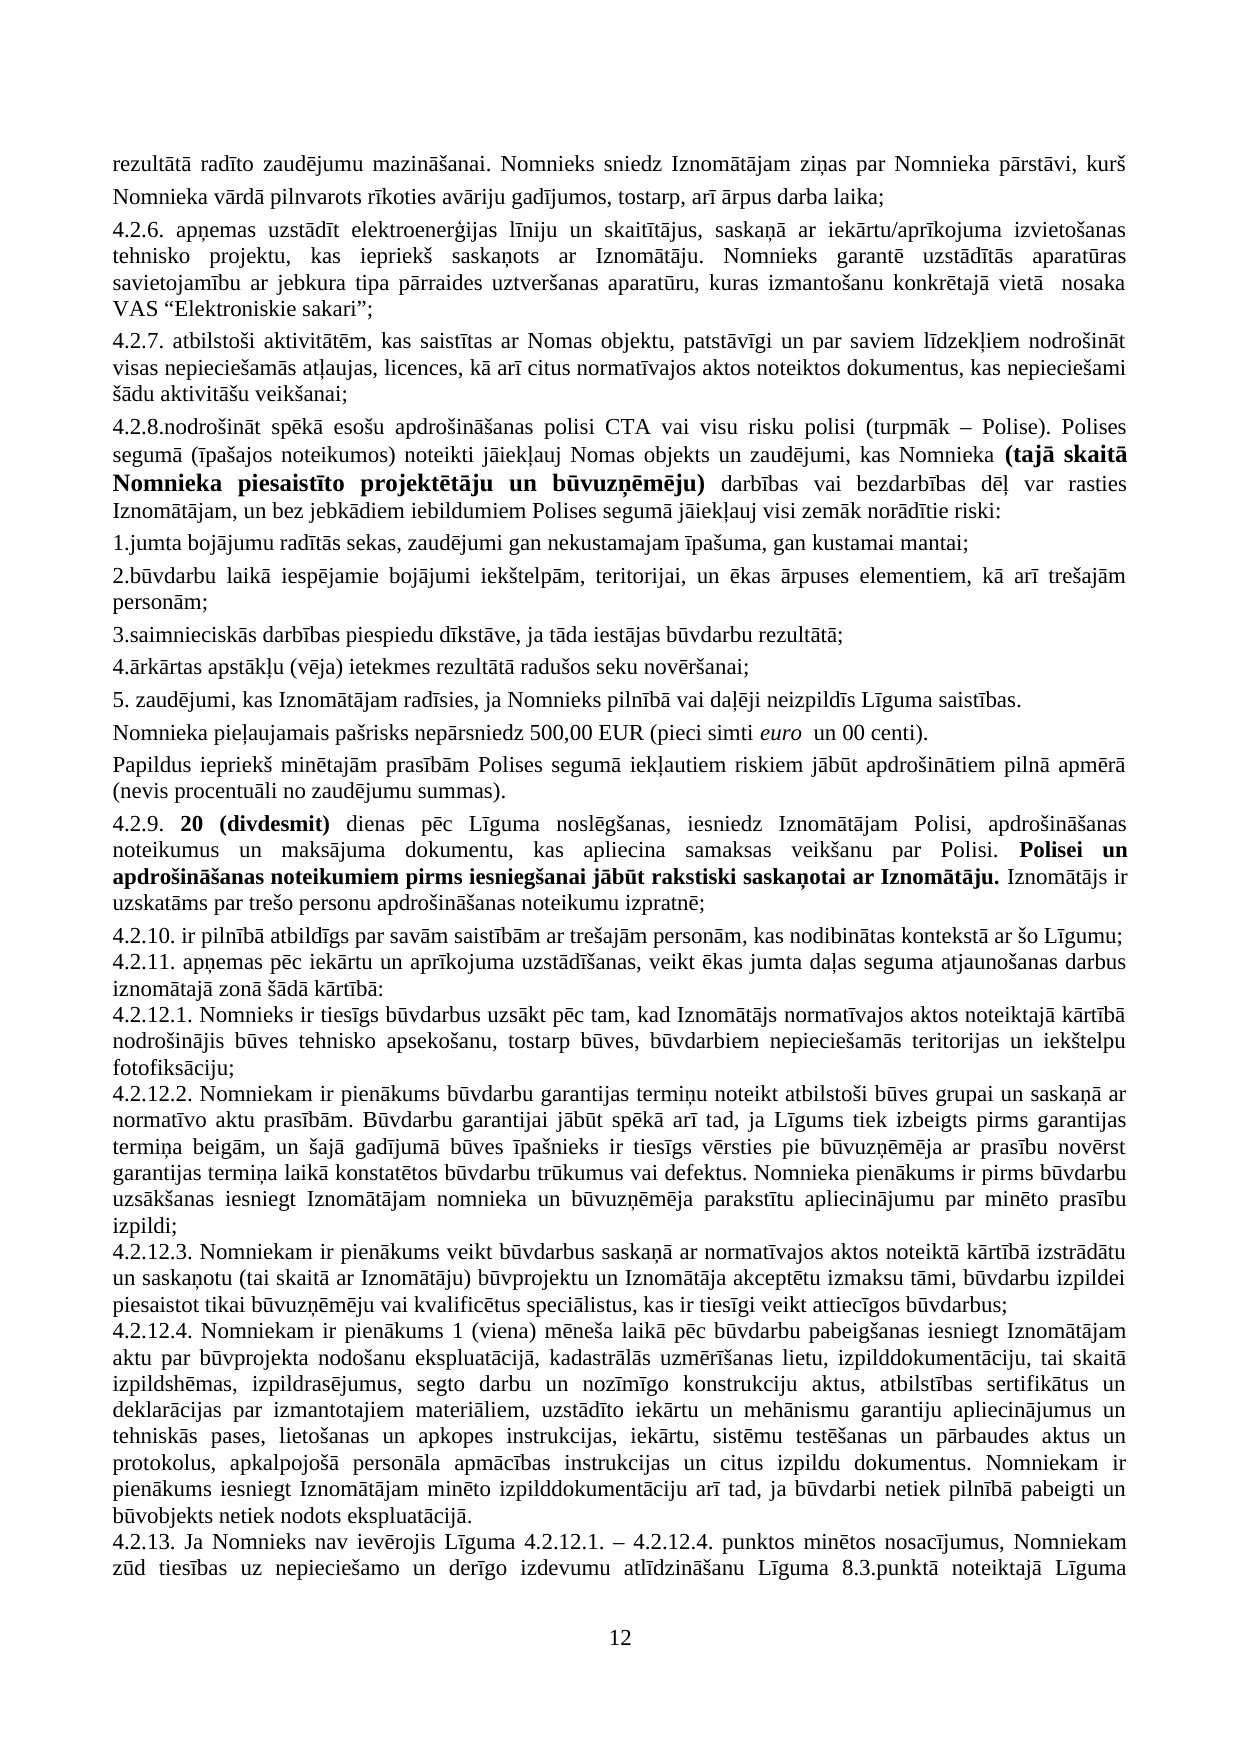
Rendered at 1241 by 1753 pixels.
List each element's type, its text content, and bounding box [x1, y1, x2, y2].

text 1.jumta bojājumu radītās sekas, zaudējumi gan nekustamajam īpašuma, gan kustamai mantai; [112, 529, 1128, 556]
text 4.2.12.4. Nomniekam ir pienākums 1 (viena) mēneša laikā pēc būvdarbu pabeigšanas iesniegt Iznomātājam aktu par būvprojekta nodošanu ekspluatācijā, kadastrālās uzmērīšanas lietu, izpilddokumentāciju, tai skaitā izpildshēmas, izpildrasējumus, segto darbu un nozīmīgo konstrukciju aktus, atbilstības sertifikātus un deklarācijas par izmantotajiem materiāliem, uzstādīto iekārtu un mehānismu garantiju apliecinājumus un tehniskās pases, lietošanas un apkopes instrukcijas, iekārtu, sistēmu testēšanas un pārbaudes aktus un protokolus, apkalpojošā personāla apmācības instrukcijas un citus izpildu dokumentus. Nomniekam ir pienākums iesniegt Iznomātājam minēto izpilddokumentāciju arī tad, ja būvdarbi netiek pilnībā pabeigti un būvobjekts netiek nodots ekspluatācijā. [112, 1317, 1128, 1528]
text 4.2.12.1. Nomnieks ir tiesīgs būvdarbus uzsākt pēc tam, kad Iznomātājs normatīvajos aktos noteiktajā kārtībā nodrošinājis būves tehnisko apsekošanu, tostarp būves, būvdarbiem nepieciešamās teritorijas un iekštelpu fotofiksāciju; [112, 1001, 1128, 1080]
text 2.būvdarbu laikā iespējamie bojājumi iekštelpām, teritorijai, un ēkas ārpuses elementiem, kā arī trešajām personām; [112, 562, 1128, 614]
text 4.2.6. apņemas uzstādīt elektroenerģijas līniju un skaitītājus, saskaņā ar iekārtu/aprīkojuma izvietošanas tehnisko projektu, kas iepriekš saskaņots ar Iznomātāju. Nomnieks garantē uzstādītās aparatūras savietojamību ar jebkura tipa pārraides uztveršanas aparatūru, kuras izmantošanu konkrētajā vietā nosaka VAS “Elektroniskie sakari”; [112, 216, 1128, 321]
text 4.2.12.3. Nomniekam ir pienākums veikt būvdarbus saskaņā ar normatīvajos aktos noteiktā kārtībā izstrādātu un saskaņotu (tai skaitā ar Iznomātāju) būvprojektu un Iznomātāja akceptētu izmaksu tāmi, būvdarbu izpildei piesaistot tikai būvuzņēmēju vai kvalificētus speciālistus, kas ir tiesīgi veikt attiecīgos būvdarbus; [112, 1238, 1128, 1317]
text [112, 150, 1128, 209]
text 3.saimnieciskās darbības piespiedu dīkstāve, ja tāda iestājas būvdarbu rezultātā; [112, 621, 1128, 647]
text 4.2.12.2. Nomniekam ir pienākums būvdarbu garantijas termiņu noteikt atbilstoši būves grupai un saskaņā ar normatīvo aktu prasībām. Būvdarbu garantijai jābūt spēkā arī tad, ja Līgums tiek izbeigts pirms garantijas termiņa beigām, un šajā gadījumā būves īpašnieks ir tiesīgs vērsties pie būvuzņēmēja ar prasību novērst garantijas termiņa laikā konstatētos būvdarbu trūkumus vai defektus. Nomnieka pienākums ir pirms būvdarbu uzsākšanas iesniegt Iznomātājam nomnieka un būvuzņēmēja parakstītu apliecinājumu par minēto prasību izpildi; [112, 1080, 1128, 1238]
text 4.ārkārtas apstākļu (vēja) ietekmes rezultātā radušos seku novēršanai; [112, 653, 1128, 680]
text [112, 1528, 1128, 1581]
text 4.2.9. 20 (divdesmit) dienas pēc Līguma noslēgšanas, iesniedz Iznomātājam Polisi, apdrošināšanas noteikumus un maksājuma dokumentu, kas apliecina samaksas veikšanu par Polisi. Polisei un apdrošināšanas noteikumiem pirms iesniegšanai jābūt rakstiski saskaņotai ar Iznomātāju. Iznomātājs ir uzskatāms par trešo personu apdrošināšanas noteikumu izpratnē; [112, 810, 1128, 916]
text 4.2.10. ir pilnībā atbildīgs par savām saistībām ar trešajām personām, kas nodibinātas kontekstā ar šo Līgumu; [112, 922, 1128, 948]
text Nomnieka pieļaujamais pašrisks nepārsniedz 500,00 EUR (pieci simti euro un 00 centi). [112, 719, 1128, 745]
text 4.2.11. apņemas pēc iekārtu un aprīkojuma uzstādīšanas, veikt ēkas jumta daļas seguma atjaunošanas darbus iznomātajā zonā šādā kārtībā: [112, 948, 1128, 1001]
text 4.2.7. atbilstoši aktivitātēm, kas saistītas ar Nomas objektu, patstāvīgi un par saviem līdzekļiem nodrošināt visas nepieciešamās atļaujas, licences, kā arī citus normatīvajos aktos noteiktos dokumentus, kas nepieciešami šādu aktivitāšu veikšanai; [112, 327, 1128, 407]
text Papildus iepriekš minētajām prasībām Polises segumā iekļautiem riskiem jābūt apdrošinātiem pilnā apmērā (nevis procentuāli no zaudējumu summas). [112, 751, 1128, 804]
text 4.2.8.nodrošināt spēkā esošu apdrošināšanas polisi CTA vai visu risku polisi (turpmāk – Polise). Polises segumā (īpašajos noteikumos) noteikti jāiekļauj Nomas objekts un zaudējumi, kas Nomnieka (tajā skaitā Nomnieka piesaistīto projektētāju un būvuzņēmēju) darbības vai bezdarbības dēļ var rasties Iznomātājam, un bez jebkādiem iebildumiem Polises segumā jāiekļauj visi zemāk norādītie riski: [112, 413, 1128, 523]
text 5. zaudējumi, kas Iznomātājam radīsies, ja Nomnieks pilnībā vai daļēji neizpildīs Līguma saistības. [112, 686, 1128, 712]
